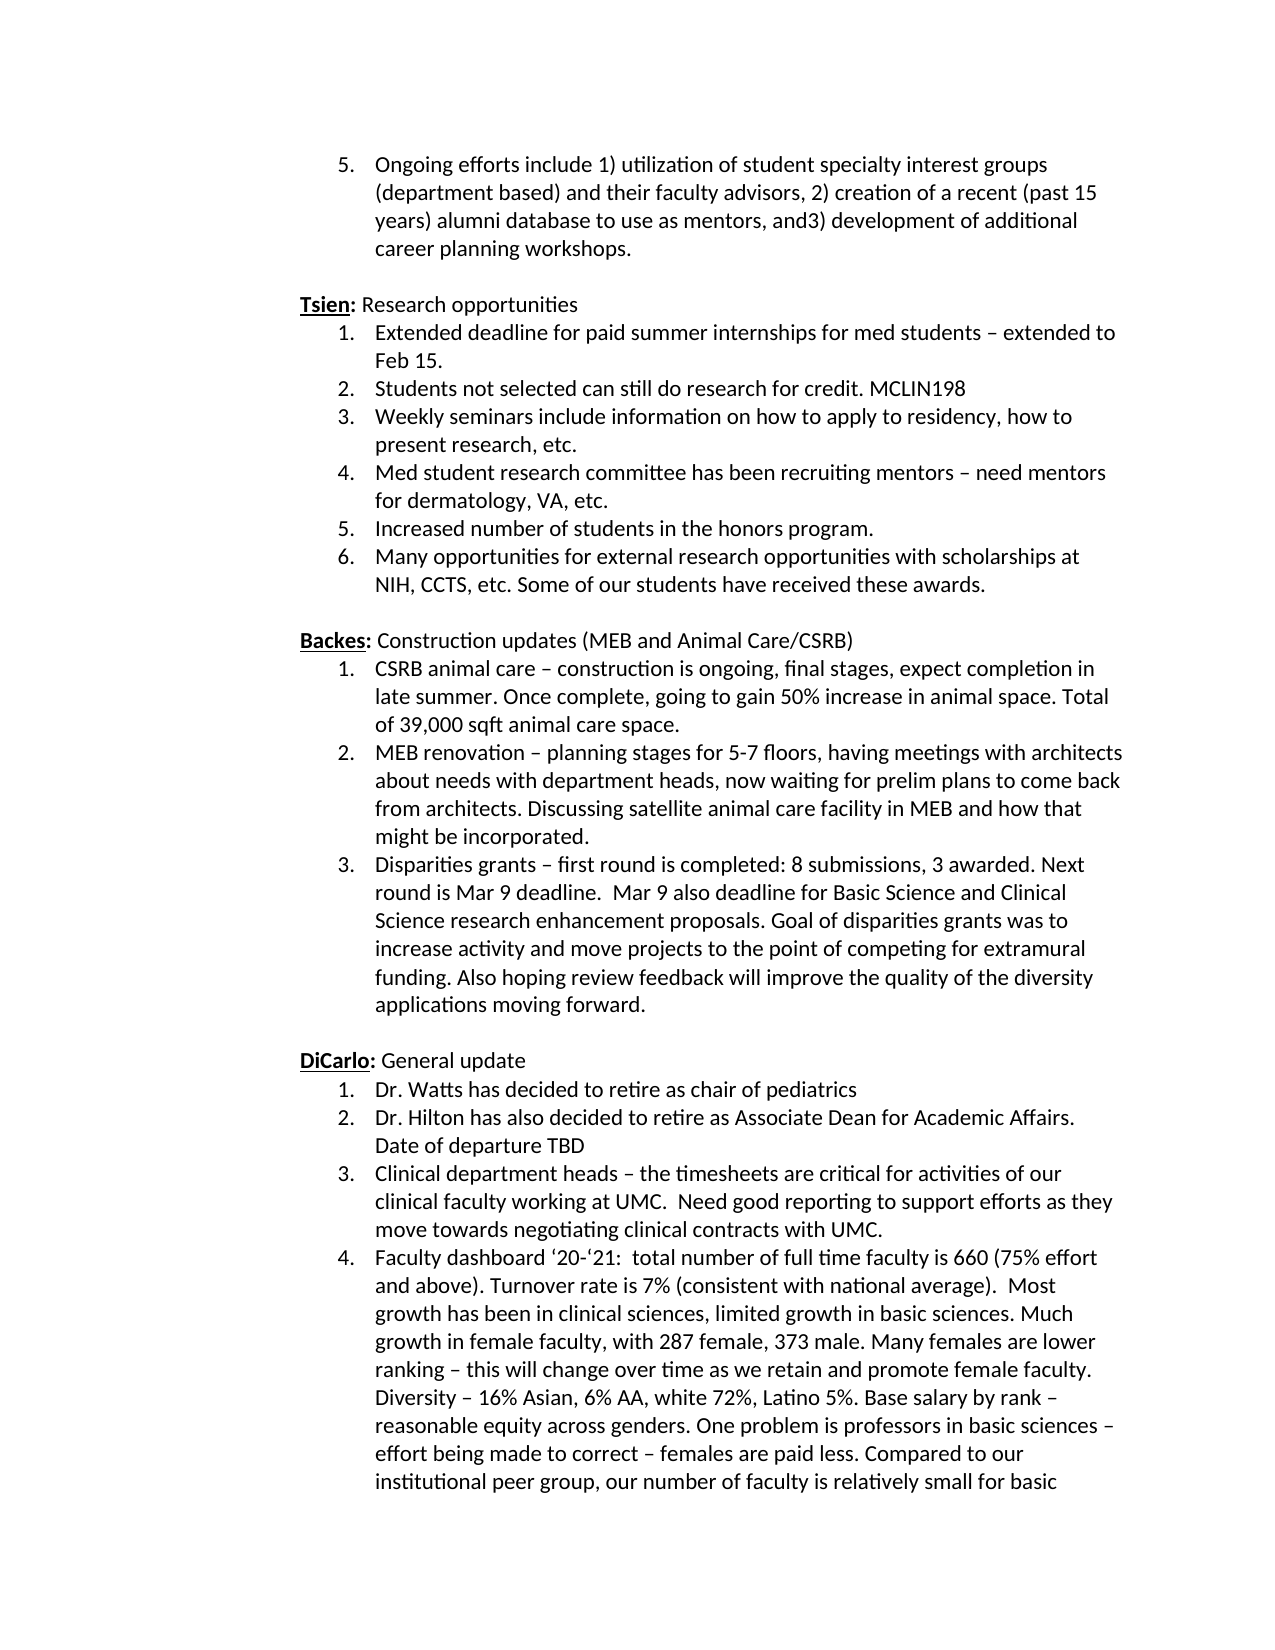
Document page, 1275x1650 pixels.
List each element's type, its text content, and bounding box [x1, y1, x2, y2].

list Extended deadline for paid summer internships for med students – extended to Feb 15. [337, 318, 1125, 374]
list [337, 1243, 1125, 1495]
list Many opportunities for external research opportunities with scholarships at NIH, CCTS, etc. Some of our students have received these awards. [337, 542, 1125, 598]
list Ongoing efforts include 1) utilization of student specialty interest groups (department based) and their faculty advisors, 2) creation of a recent (past 15 years) alumni database to use as mentors, and3) development of additional career planning workshops. [337, 150, 1125, 262]
list Disparities grants – first round is completed: 8 submissions, 3 awarded. Next round is Mar 9 deadline. Mar 9 also deadline for Basic Science and Clinical Science research enhancement proposals. Goal of disparities grants was to increase activity and move projects to the point of competing for extramural funding. Also hoping review feedback will improve the quality of the diversity applications moving forward. [337, 851, 1125, 1019]
text Tsien: Research opportunities [300, 290, 1125, 318]
text Backes: Construction updates (MEB and Animal Care/CSRB) [300, 626, 1125, 654]
list Clinical department heads – the timesheets are critical for activities of our clinical faculty working at UMC. Need good reporting to support efforts as they move towards negotiating clinical contracts with UMC. [337, 1159, 1125, 1243]
list Med student research committee has been recruiting mentors – need mentors for dermatology, VA, etc. [337, 458, 1125, 514]
list Dr. Watts has decided to retire as chair of pediatrics [337, 1075, 1125, 1103]
list CSRB animal care – construction is ongoing, final stages, expect completion in late summer. Once complete, going to gain 50% increase in animal space. Total of 39,000 sqft animal care space. [337, 654, 1125, 738]
list Increased number of students in the honors program. [337, 514, 1125, 542]
list Dr. Hilton has also decided to retire as Associate Dean for Academic Affairs. Date of departure TBD [337, 1103, 1125, 1159]
text DiCarlo: General update [300, 1047, 1125, 1075]
list MEB renovation – planning stages for 5-7 floors, having meetings with architects about needs with department heads, now waiting for prelim plans to come back from architects. Discussing satellite animal care facility in MEB and how that might be incorporated. [337, 738, 1125, 851]
list Students not selected can still do research for credit. MCLIN198 [337, 374, 1125, 402]
list Weekly seminars include information on how to apply to residency, how to present research, etc. [337, 402, 1125, 458]
